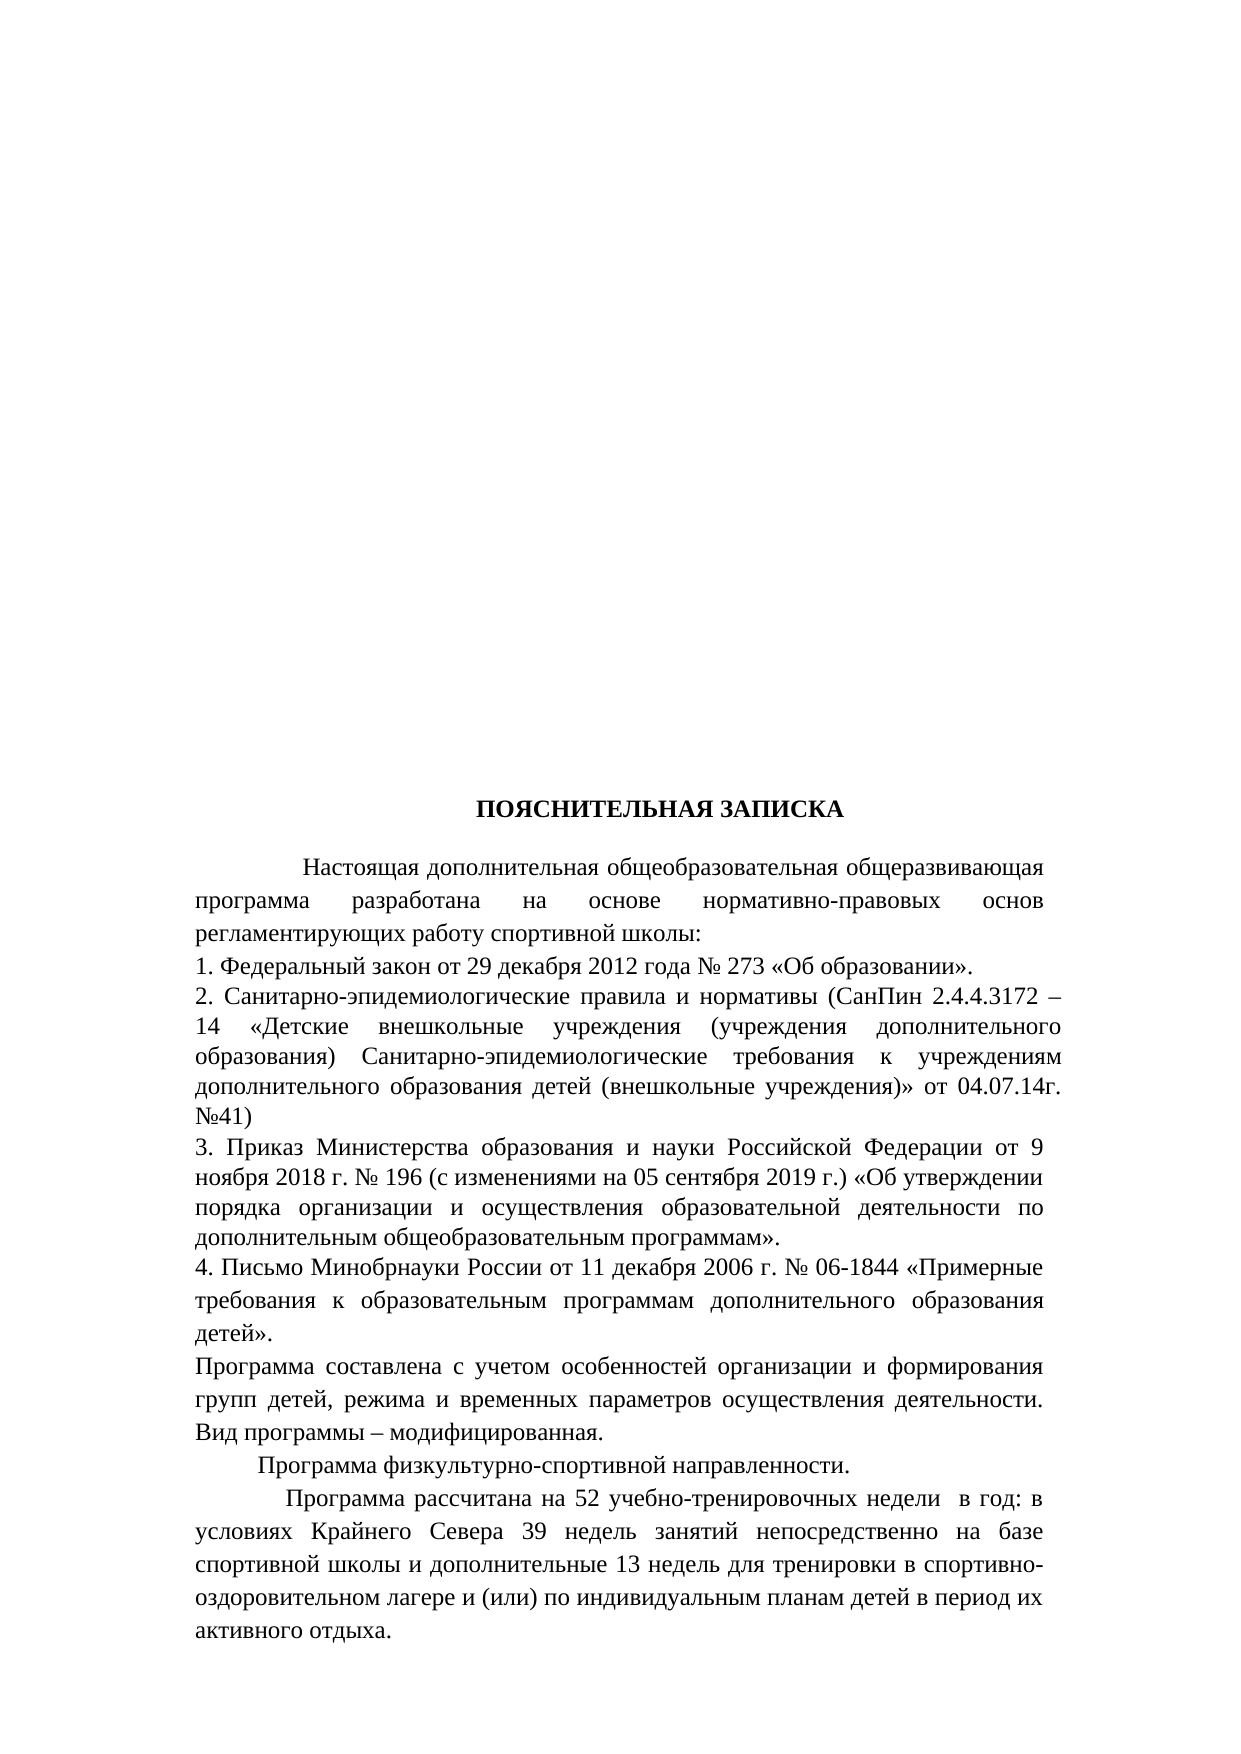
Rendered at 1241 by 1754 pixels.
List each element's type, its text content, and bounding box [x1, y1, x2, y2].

text 2. Санитарно-эпидемиологические правила и нормативы (СанПин 2.4.4.3172 – 14 «Детские внешкольные учреждения (учреждения дополнительного образования) Санитарно-эпидемиологические требования к учреждениям дополнительного образования детей (внешкольные учреждения)» от 04.07.14г. №41) [195, 981, 1062, 1130]
text 4. Письмо Минобрнауки России от 11 декабря 2006 г. № 06-1844 «Примерные требования к образовательным программам дополнительного образования детей». [195, 1252, 1044, 1347]
text Программа физкультурно-спортивной направленности. Программа рассчитана на 52 учебно-тренировочных недели в год: в условиях Крайнего Севера 39 недель занятий непосредственно на базе спортивной школы и дополнительные 13 недель для тренировки в спортивно-оздоровительном лагере и (или) по индивидуальным планам детей в период их активного отдыха. [195, 1450, 1044, 1644]
text ПОЯСНИТЕЛЬНАЯ ЗАПИСКА [195, 794, 1125, 823]
text 3. Приказ Министерства образования и науки Российской Федерации от 9 ноября 2018 г. № 196 (с изменениями на 05 сентября 2019 г.) «Об утверждении порядка организации и осуществления образовательной деятельности по дополнительным общеобразовательным программам». [195, 1132, 1044, 1251]
text 1. Федеральный закон от 29 декабря 2012 года № 273 «Об образовании». [195, 951, 1044, 980]
text Программа составлена с учетом особенностей организации и формирования групп детей, режима и временных параметров осуществления деятельности. Вид программы – модифицированная. [195, 1351, 1044, 1446]
text Настоящая дополнительная общеобразовательная общеразвивающая программа разработана на основе нормативно-правовых основ регламентирующих работу спортивной школы: [195, 852, 1044, 947]
